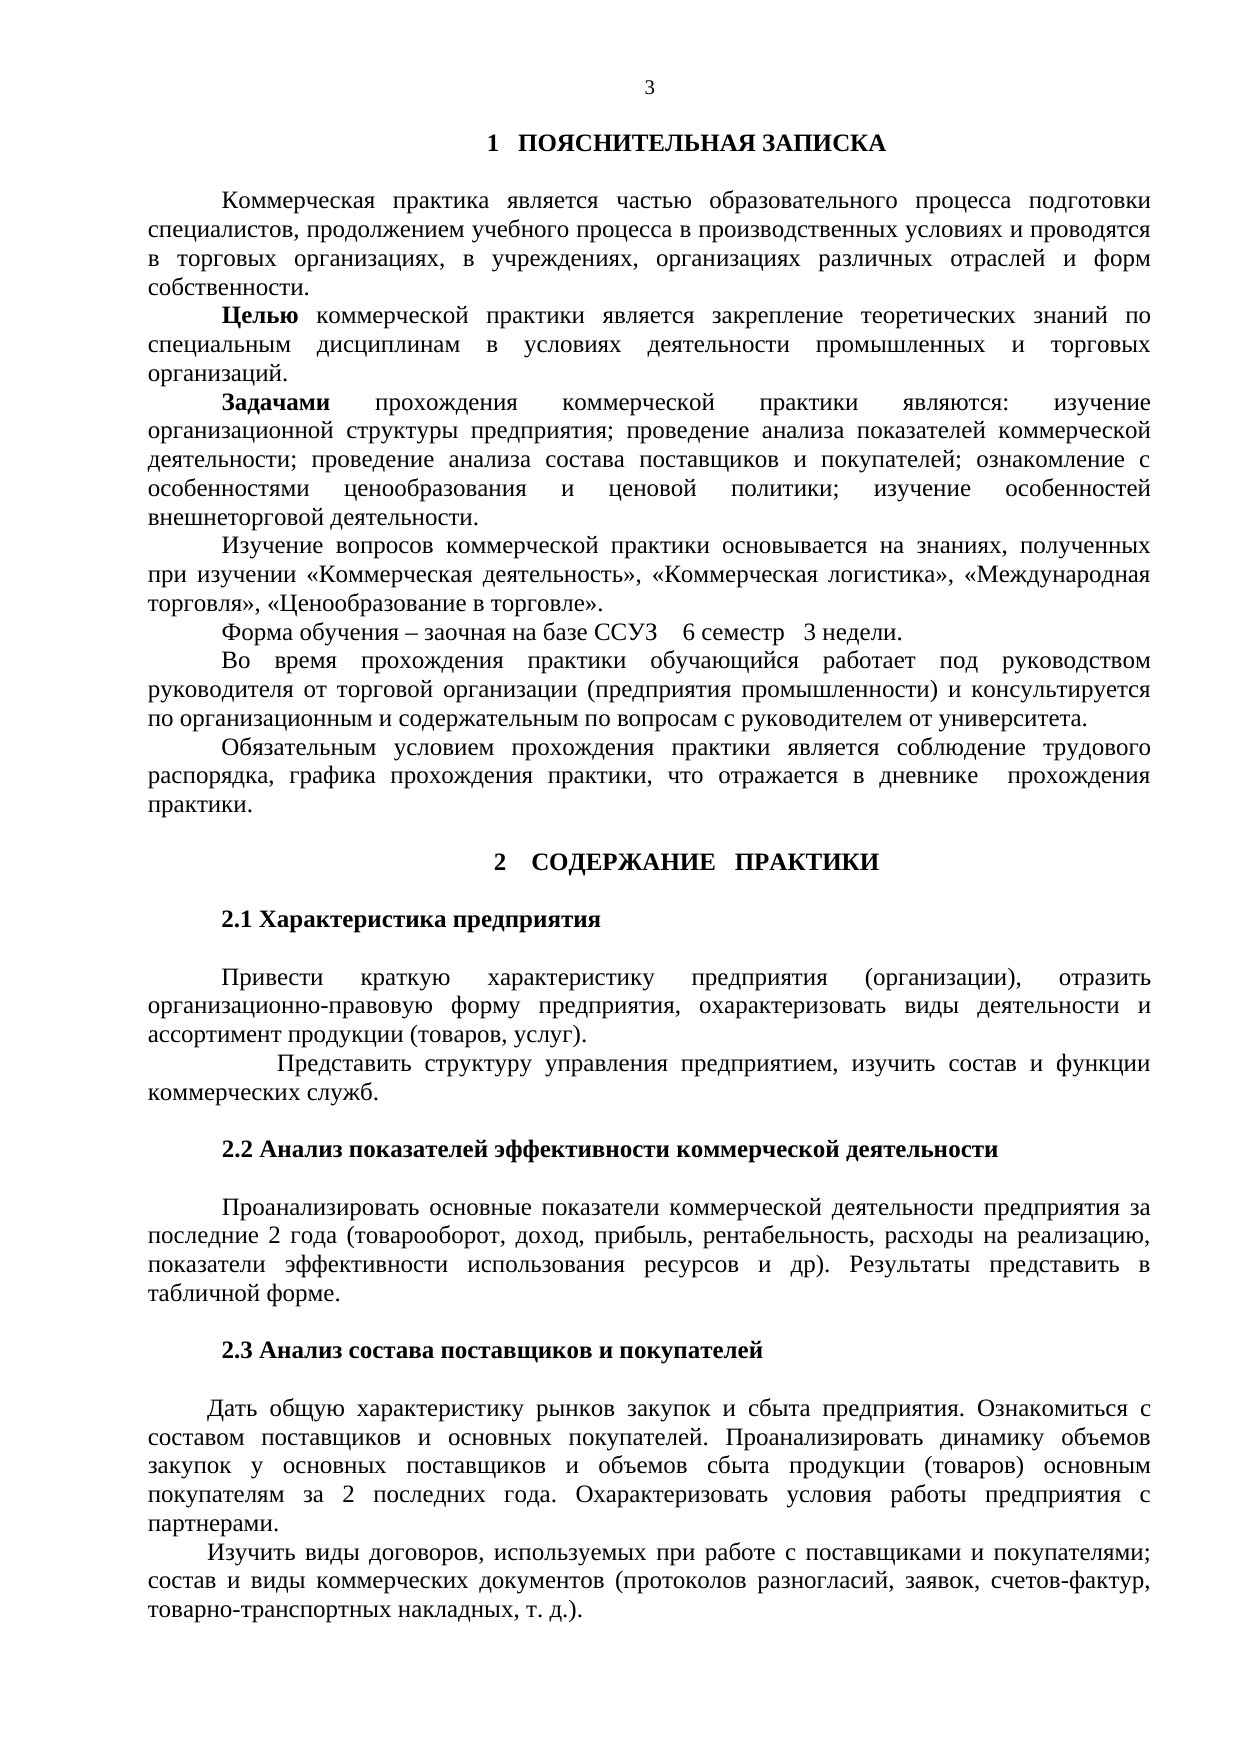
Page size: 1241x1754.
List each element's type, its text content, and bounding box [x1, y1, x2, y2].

text Привести краткую характеристику предприятия (организации), отразить организационно-правовую форму предприятия, охарактеризовать виды деятельности и ассортимент продукции (товаров, услуг). [148, 962, 1152, 1048]
text Дать общую характеристику рынков закупок и сбыта предприятия. Ознакомиться с составом поставщиков и основных покупателей. Проанализировать динамику объемов закупок у основных поставщиков и объемов сбыта продукции (товаров) основным покупателям за 2 последних года. Охарактеризовать условия работы предприятия с партнерами. [148, 1393, 1152, 1537]
text Изучить виды договоров, используемых при работе с поставщиками и покупателями; состав и виды коммерческих документов (протоколов разногласий, заявок, счетов-фактур, товарно-транспортных накладных, т. д.). [148, 1537, 1152, 1623]
text 1 ПОЯСНИТЕЛЬНАЯ ЗАПИСКА [148, 128, 1152, 157]
list СОДЕРЖАНИЕ ПРАКТИКИ [221, 847, 1152, 875]
text Во время прохождения практики обучающийся работает под руководством руководителя от торговой организации (предприятия промышленности) и консультируется по организационным и содержательным по вопросам с руководителем от университета. [148, 645, 1152, 732]
text Целью коммерческой практики является закрепление теоретических знаний по специальным дисциплинам в условиях деятельности промышленных и торговых организаций. [148, 300, 1152, 387]
text Коммерческая практика является частью образовательного процесса подготовки специалистов, продолжением учебного процесса в производственных условиях и проводятся в торговых организациях, в учреждениях, организациях различных отраслей и форм собственности. [148, 185, 1152, 300]
text Проанализировать основные показатели коммерческой деятельности предприятия за последние 2 года (товарооборот, доход, прибыль, рентабельность, расходы на реализацию, показатели эффективности использования ресурсов и др). Результаты представить в табличной форме. [148, 1192, 1152, 1307]
text Форма обучения – заочная на базе ССУЗ 6 семестр 3 недели. [148, 617, 1152, 645]
text 2.1 Характеристика предприятия [221, 904, 1152, 933]
text Задачами прохождения коммерческой практики являются: изучение организационной структуры предприятия; проведение анализа показателей коммерческой деятельности; проведение анализа состава поставщиков и покупателей; ознакомление с особенностями ценообразования и ценовой политики; изучение особенностей внешнеторговой деятельности. [148, 387, 1152, 530]
text Представить структуру управления предприятием, изучить состав и функции коммерческих служб. [148, 1048, 1152, 1105]
text Изучение вопросов коммерческой практики основывается на знаниях, полученных при изучении «Коммерческая деятельность», «Коммерческая логистика», «Международная торговля», «Ценообразование в торговле». [148, 530, 1152, 617]
text Обязательным условием прохождения практики является соблюдение трудового распорядка, графика прохождения практики, что отражается в дневнике прохождения практики. [148, 732, 1152, 818]
text 2.3 Анализ состава поставщиков и покупателей [148, 1335, 1152, 1364]
text 2.2 Анализ показателей эффективности коммерческой деятельности [148, 1134, 1152, 1163]
